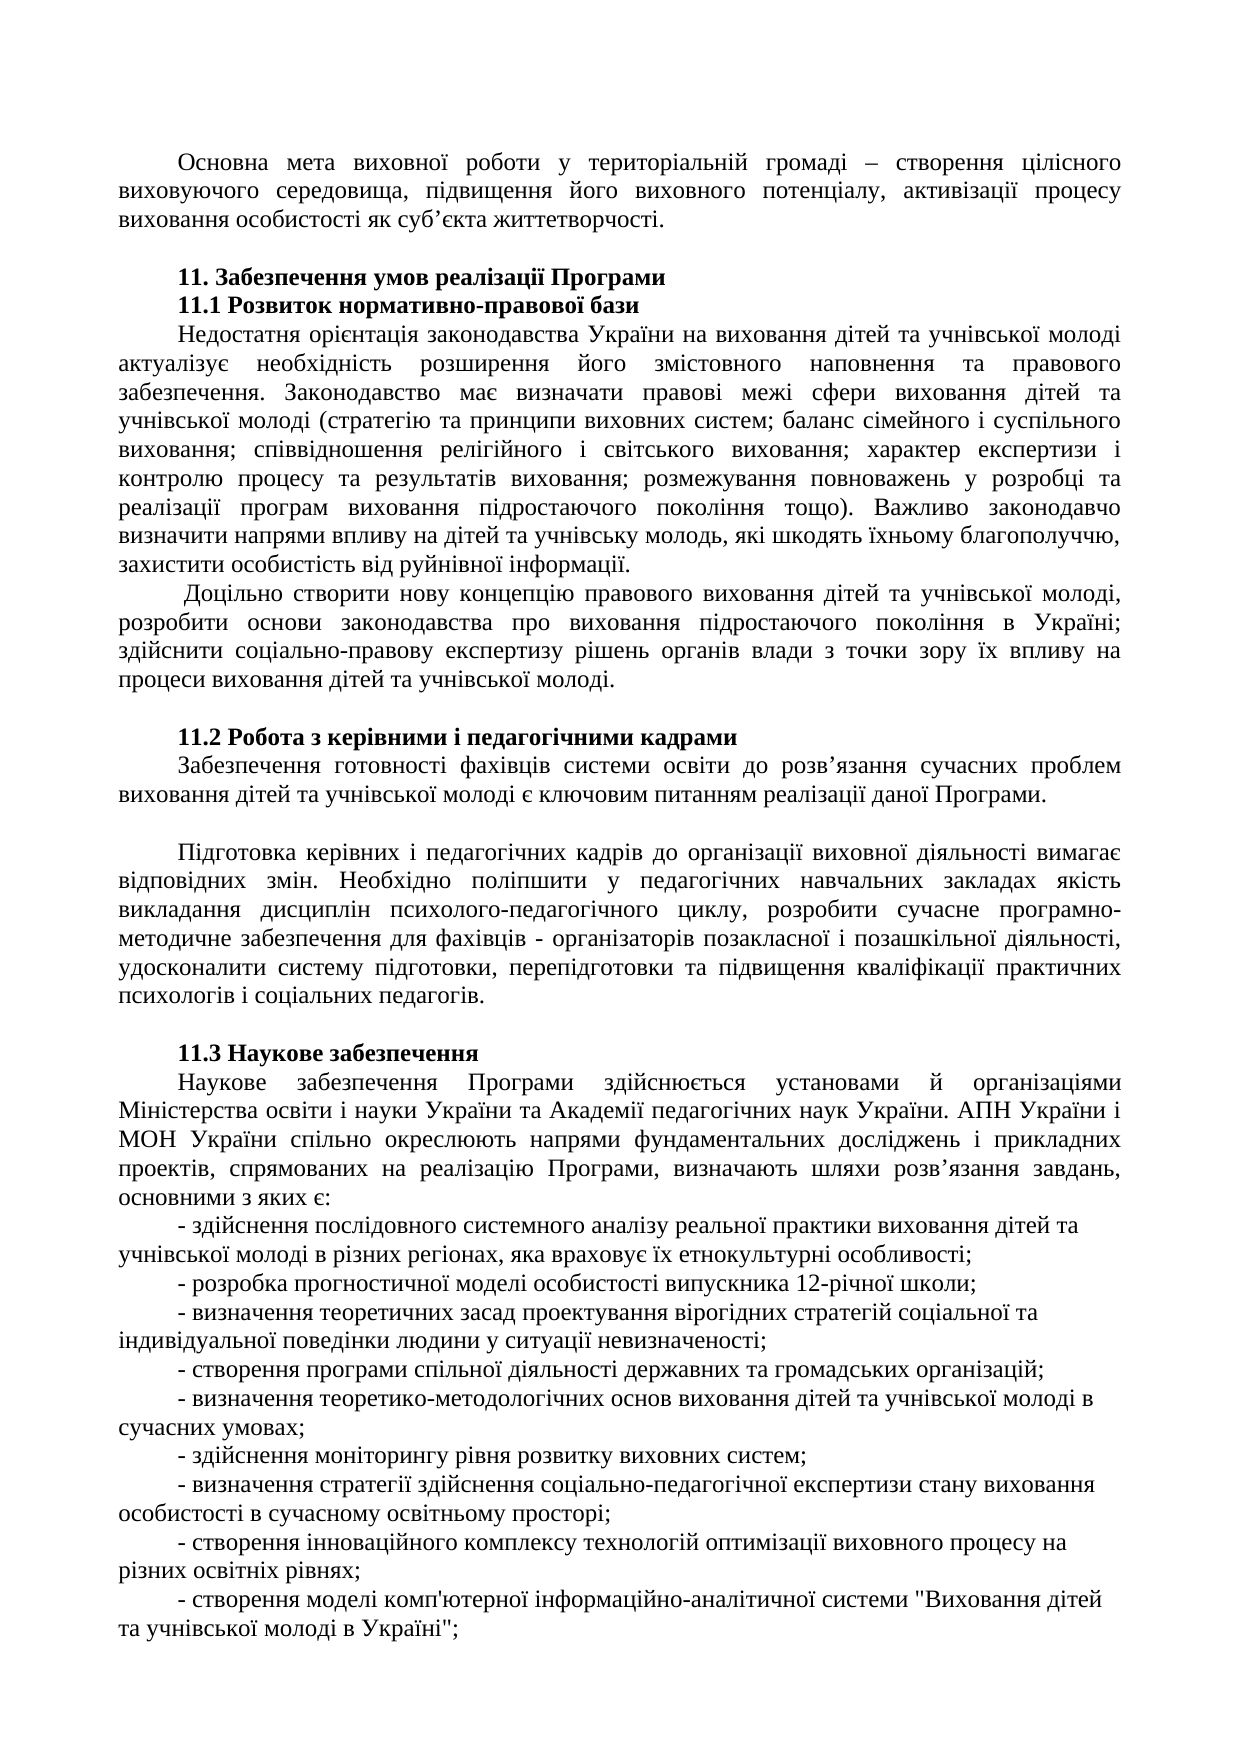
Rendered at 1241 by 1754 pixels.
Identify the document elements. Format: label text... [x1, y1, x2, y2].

text - створення інноваційного комплексу технологій оптимізації виховного процесу на різних освітніх рівнях; [118, 1527, 1122, 1584]
text - створення програми спільної діяльності державних та громадських організацій; [118, 1354, 1122, 1383]
subtitle 11. Забезпечення умов реалізації Програми [118, 262, 1122, 291]
text - створення моделі комп'ютерної інформаційно-аналітичної системи "Виховання дітей та учнівської молоді в Україні"; [118, 1584, 1122, 1642]
text - розробка прогностичної моделі особистості випускника 12-річної школи; [118, 1268, 1122, 1297]
text - визначення стратегії здійснення соціально-педагогічної експертизи стану виховання особистості в сучасному освітньому просторі; [118, 1469, 1122, 1527]
text Забезпечення готовності фахівців системи освіти до розв’язання сучасних проблем виховання дітей та учнівської молоді є ключовим питанням реалізації даної Програми. [118, 751, 1122, 808]
text Основна мета виховної роботи у територіальній громаді – створення цілісного виховуючого середовища, підвищення його виховного потенціалу, активізації процесу виховання особистості як суб’єкта життетворчості. [118, 147, 1122, 233]
text - визначення теоретико-методологічних основ виховання дітей та учнівської молоді в сучасних умовах; [118, 1383, 1122, 1441]
text - здійснення послідовного системного аналізу реальної практики виховання дітей та учнівської молоді в різних регіонах, яка враховує їх етнокультурні особливості; [118, 1211, 1122, 1268]
subtitle 11.3 Наукове забезпечення [118, 1038, 1122, 1067]
text Недостатня орієнтація законодавства України на виховання дітей та учнівської молоді актуалізує необхідність розширення його змістовного наповнення та правового забезпечення. Законодавство має визначати правові межі сфери виховання дітей та учнівської молоді (стратегію та принципи виховних систем; баланс сімейного і суспільного виховання; співвідношення релігійного і світського виховання; характер експертизи і контролю процесу та результатів виховання; розмежування повноважень у розробці та реалізації програм виховання підростаючого покоління тощо). Важливо законодавчо визначити напрями впливу на дітей та учнівську молодь, які шкодять їхньому благополуччю, захистити особистість від руйнівної інформації. [118, 319, 1122, 578]
text Доцільно створити нову концепцію правового виховання дітей та учнівської молоді, розробити основи законодавства про виховання підростаючого покоління в Україні; здійснити соціально-правову експертизу рішень органів влади з точки зору їх впливу на процеси виховання дітей та учнівської молоді. [118, 578, 1122, 693]
subtitle 11.2 Робота з керівними і педагогічними кадрами [118, 722, 1122, 751]
text Підготовка керівних і педагогічних кадрів до організації виховної діяльності вимагає відповідних змін. Необхідно поліпшити у педагогічних навчальних закладах якість викладання дисциплін психолого-педагогічного циклу, розробити сучасне програмно-методичне забезпечення для фахівців - організаторів позакласної і позашкільної діяльності, удосконалити систему підготовки, перепідготовки та підвищення кваліфікації практичних психологів і соціальних педагогів. [118, 837, 1122, 1009]
text Наукове забезпечення Програми здійснюється установами й організаціями Міністерства освіти і науки України та Академії педагогічних наук України. АПН України і МОН України спільно окреслюють напрями фундаментальних досліджень і прикладних проектів, спрямованих на реалізацію Програми, визначають шляхи розв’язання завдань, основними з яких є: [118, 1067, 1122, 1211]
text - визначення теоретичних засад проектування вірогідних стратегій соціальної та індивідуальної поведінки людини у ситуації невизначеності; [118, 1297, 1122, 1354]
text - здійснення моніторингу рівня розвитку виховних систем; [118, 1441, 1122, 1469]
subtitle 11.1 Розвиток нормативно-правової бази [118, 291, 1122, 319]
